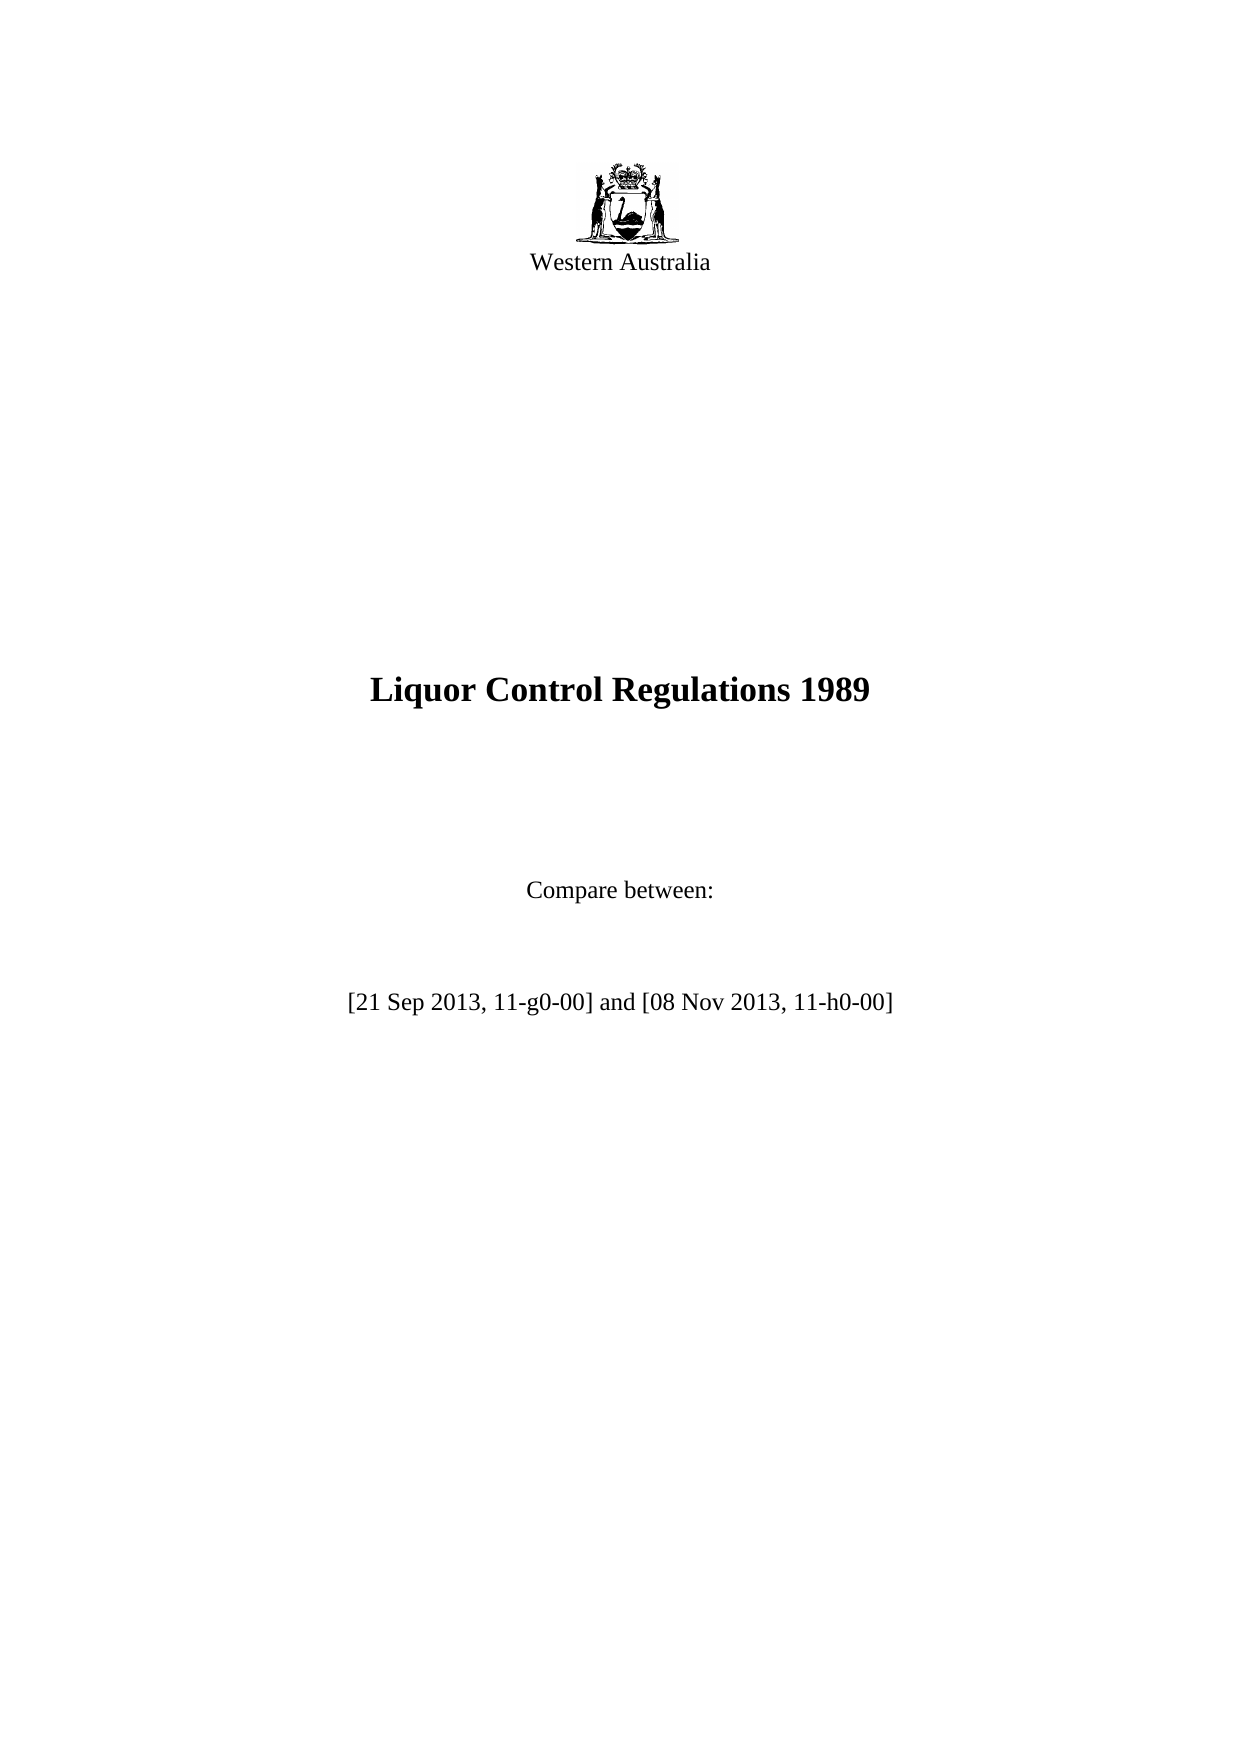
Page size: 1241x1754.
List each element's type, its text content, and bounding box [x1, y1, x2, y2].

text Liquor Control Regulations 1989 [251, 668, 990, 709]
text Compare between: [251, 875, 990, 904]
picture [575, 162, 679, 246]
text [21 Sep 2013, 11-g0-00] and [08 Nov 2013, 11-h0-00] [251, 987, 990, 1016]
text Western Australia [251, 247, 990, 276]
